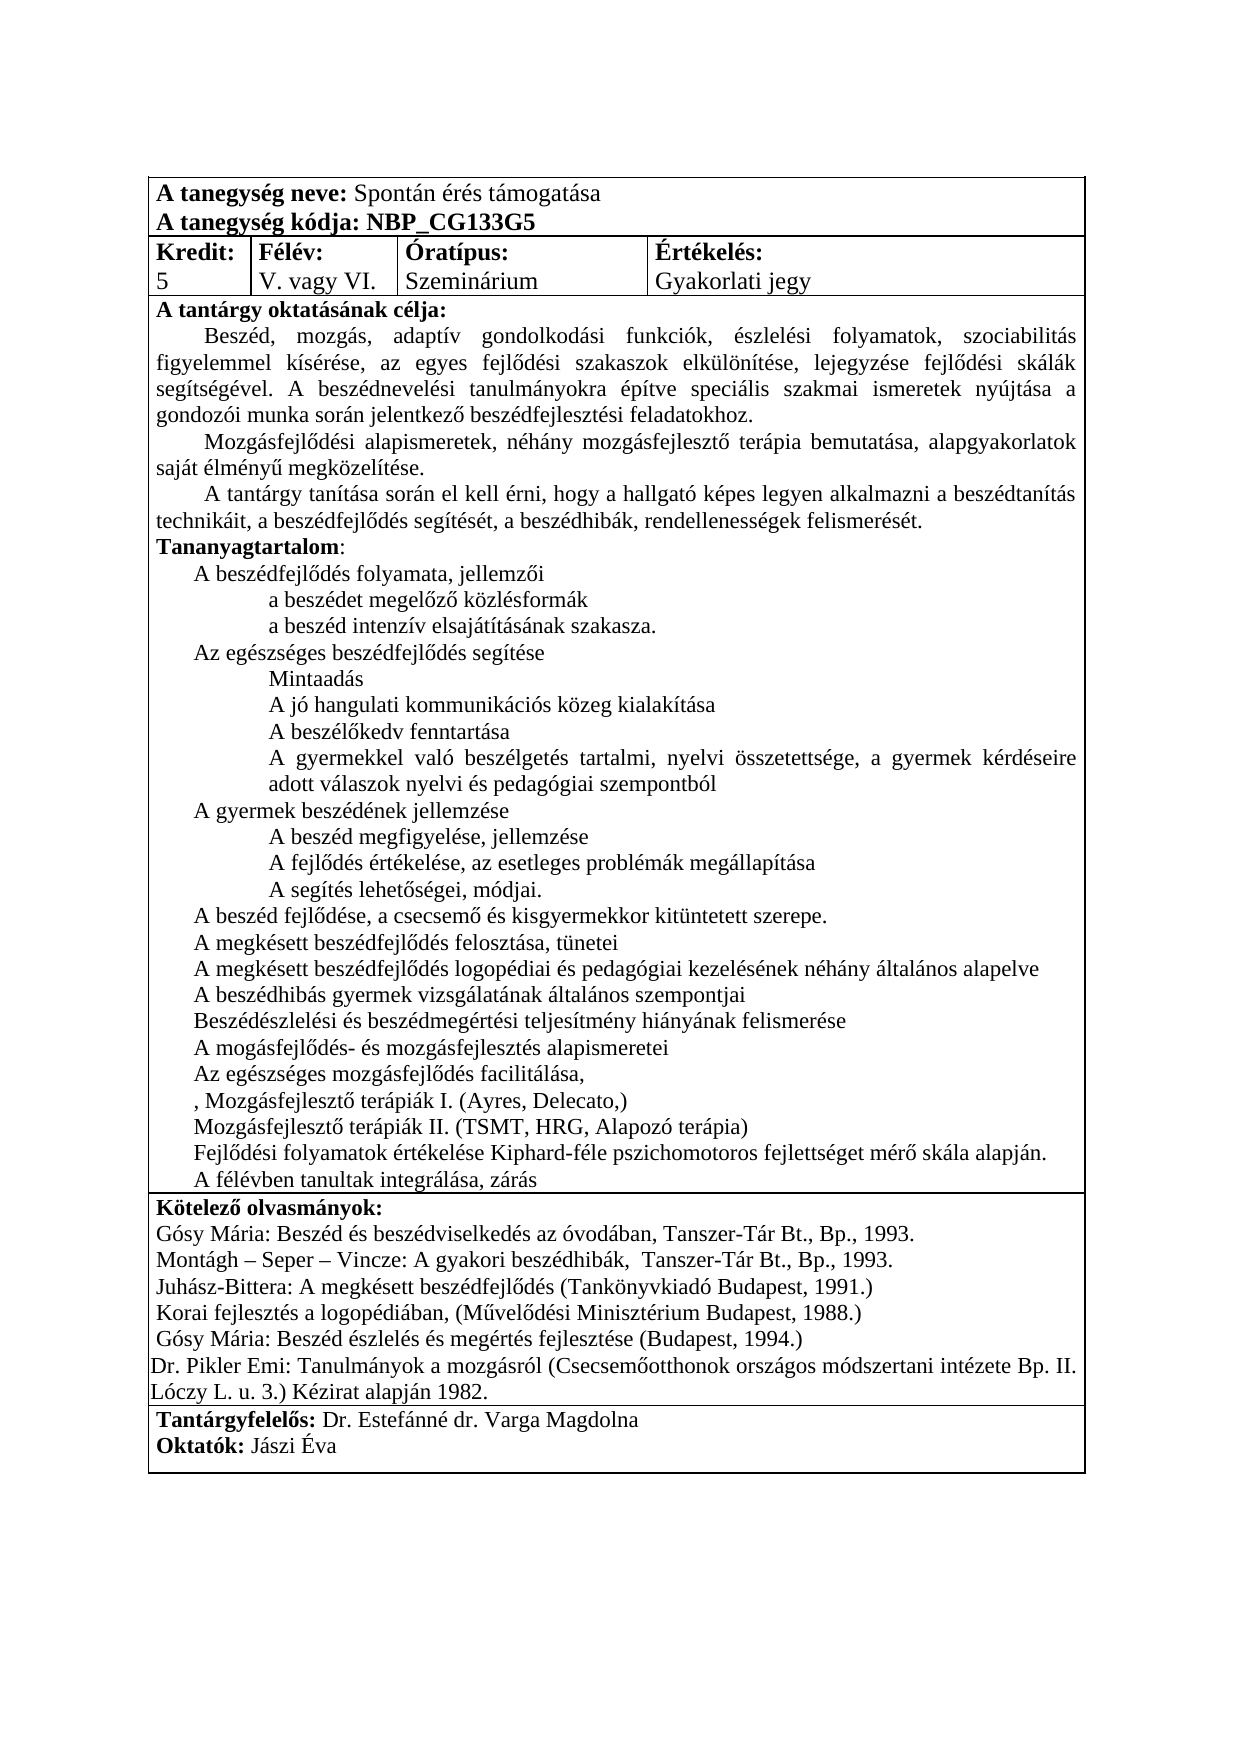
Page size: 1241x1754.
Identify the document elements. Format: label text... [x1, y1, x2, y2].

table_cell A tantárgy oktatásának célja: Beszéd, mozgás, adaptív gondolkodási funkciók, észlelési folyamatok, szociabilitás figyelemmel kísérése, az egyes fejlődési szakaszok elkülönítése, lejegyzése fejlődési skálák segítségével. A beszédnevelési tanulmányokra építve speciális szakmai ismeretek nyújtása a gondozói munka során jelentkező beszédfejlesztési feladatokhoz. Mozgásfejlődési alapismeretek, néhány mozgásfejlesztő terápia bemutatása, alapgyakorlatok saját élményű megközelítése. A tantárgy tanítása során el kell érni, hogy a hallgató képes legyen alkalmazni a beszédtanítás technikáit, a beszédfejlődés segítését, a beszédhibák, rendellenességek felismerését. Tananyagtartalom: A beszédfejlődés folyamata, jellemzői a beszédet megelőző közlésformák a beszéd intenzív elsajátításának szakasza. Az egészséges beszédfejlődés segítése Mintaadás A jó hangulati kommunikációs közeg kialakítása A beszélőkedv fenntartása A gyermekkel való beszélgetés tartalmi, nyelvi összetettsége, a gyermek kérdéseire adott válaszok nyelvi és pedagógiai szempontból A gyermek beszédének jellemzése A beszéd megfigyelése, jellemzése A fejlődés értékelése, az esetleges problémák megállapítása A segítés lehetőségei, módjai. A beszéd fejlődése, a csecsemő és kisgyermekkor kitüntetett szerepe. A megkésett beszédfejlődés felosztása, tünetei A megkésett beszédfejlődés logopédiai és pedagógiai kezelésének néhány általános alapelve A beszédhibás gyermek vizsgálatának általános szempontjai Beszédészlelési és beszédmegértési teljesítmény hiányának felismerése A mogásfejlődés- és mozgásfejlesztés alapismeretei Az egészséges mozgásfejlődés facilitálása, , Mozgásfejlesztő terápiák I. (Ayres, Delecato,) Mozgásfejlesztő terápiák II. (TSMT, HRG, Alapozó terápia) Fejlődési folyamatok értékelése Kiphard-féle pszichomotoros fejlettséget mérő skála alapján. A félévben tanultak integrálása, zárás [149, 296, 1084, 1192]
table_cell Kredit: 5 [149, 237, 250, 294]
table_cell Óratípus: Szeminárium [398, 237, 647, 294]
table_cell Értékelés: Gyakorlati jegy [648, 237, 1084, 294]
table_cell Kötelező olvasmányok: Gósy Mária: Beszéd és beszédviselkedés az óvodában, Tanszer-Tár Bt., Bp., 1993. Montágh – Seper – Vincze: A gyakori beszédhibák, Tanszer-Tár Bt., Bp., 1993. Juhász-Bittera: A megkésett beszédfejlődés (Tankönyvkiadó Budapest, 1991.) Korai fejlesztés a logopédiában, (Művelődési Minisztérium Budapest, 1988.) Gósy Mária: Beszéd észlelés és megértés fejlesztése (Budapest, 1994.) Dr. Pikler Emi: Tanulmányok a mozgásról (Csecsemőotthonok országos módszertani intézete Bp. II. Lóczy L. u. 3.) Kézirat alapján 1982. [149, 1194, 1084, 1404]
table_header A tanegység neve: Spontán érés támogatása A tanegység kódja: NBP_CG133G5 [149, 178, 1084, 235]
table_cell Félév: V. vagy VI. [252, 237, 397, 294]
table_cell Tantárgyfelelős: Dr. Estefánné dr. Oktatók: Jászi Éva [149, 1406, 1084, 1472]
